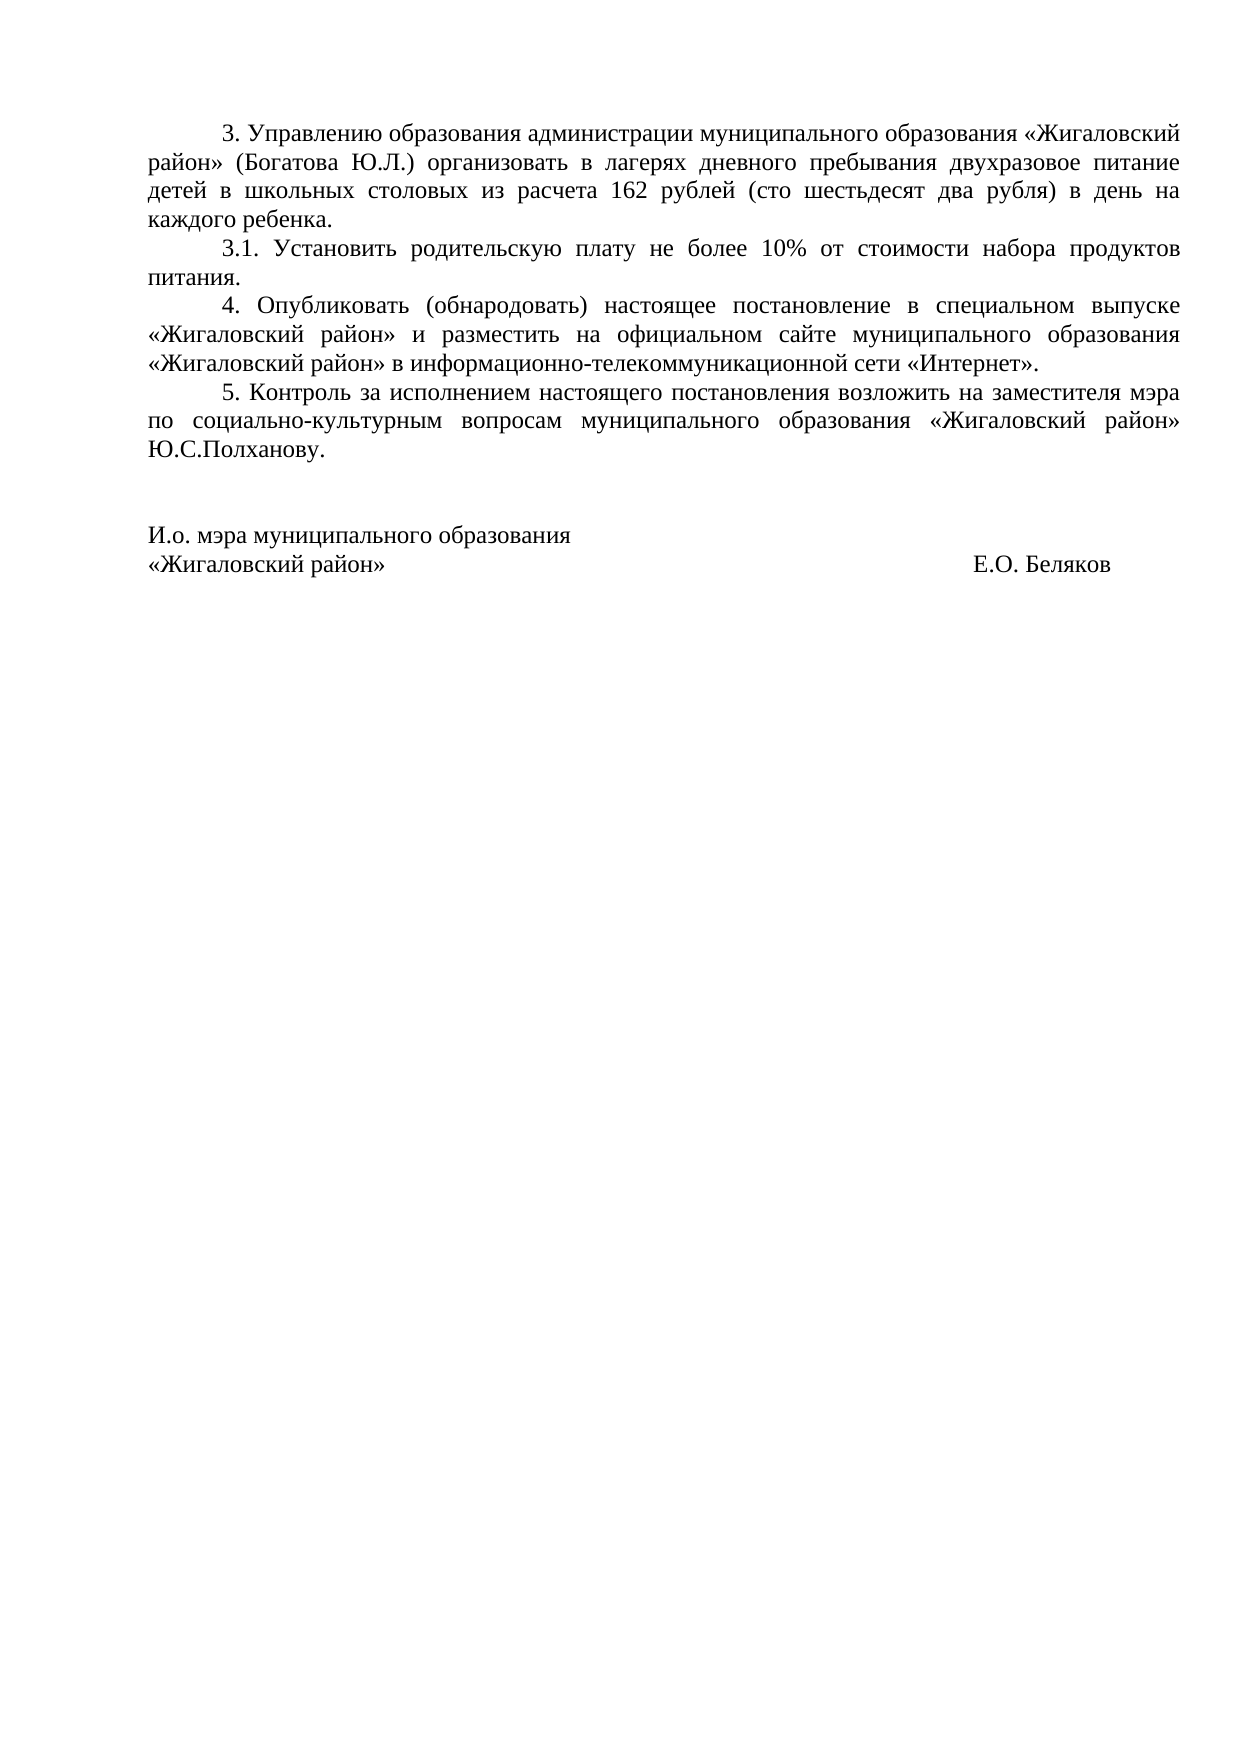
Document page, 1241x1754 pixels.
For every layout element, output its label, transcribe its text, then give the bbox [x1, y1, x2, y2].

text 4. Опубликовать (обнародовать) настоящее постановление в специальном выпуске «Жигаловский район» и разместить на официальном сайте муниципального образования «Жигаловский район» в информационно-телекоммуникационной сети «Интернет». [148, 291, 1181, 377]
text 3. Управлению образования администрации муниципального образования «Жигаловский район» (Богатова Ю.Л.) организовать в лагерях дневного пребывания двухразовое питание детей в школьных столовых из расчета 162 рублей (сто шестьдесят два рубля) в день на каждого ребенка. [148, 118, 1181, 233]
text 5. Контроль за исполнением настоящего постановления возложить на заместителя мэра по социально-культурным вопросам муниципального образования «Жигаловский район» Ю.С.Полханову. [148, 377, 1181, 463]
text «Жигаловский район» Е.О. Беляков [148, 549, 1181, 578]
text 3.1. Установить родительскую плату не более 10% от стоимости набора продуктов питания. [148, 233, 1181, 291]
text И.о. мэра муниципального образования [148, 521, 1181, 549]
